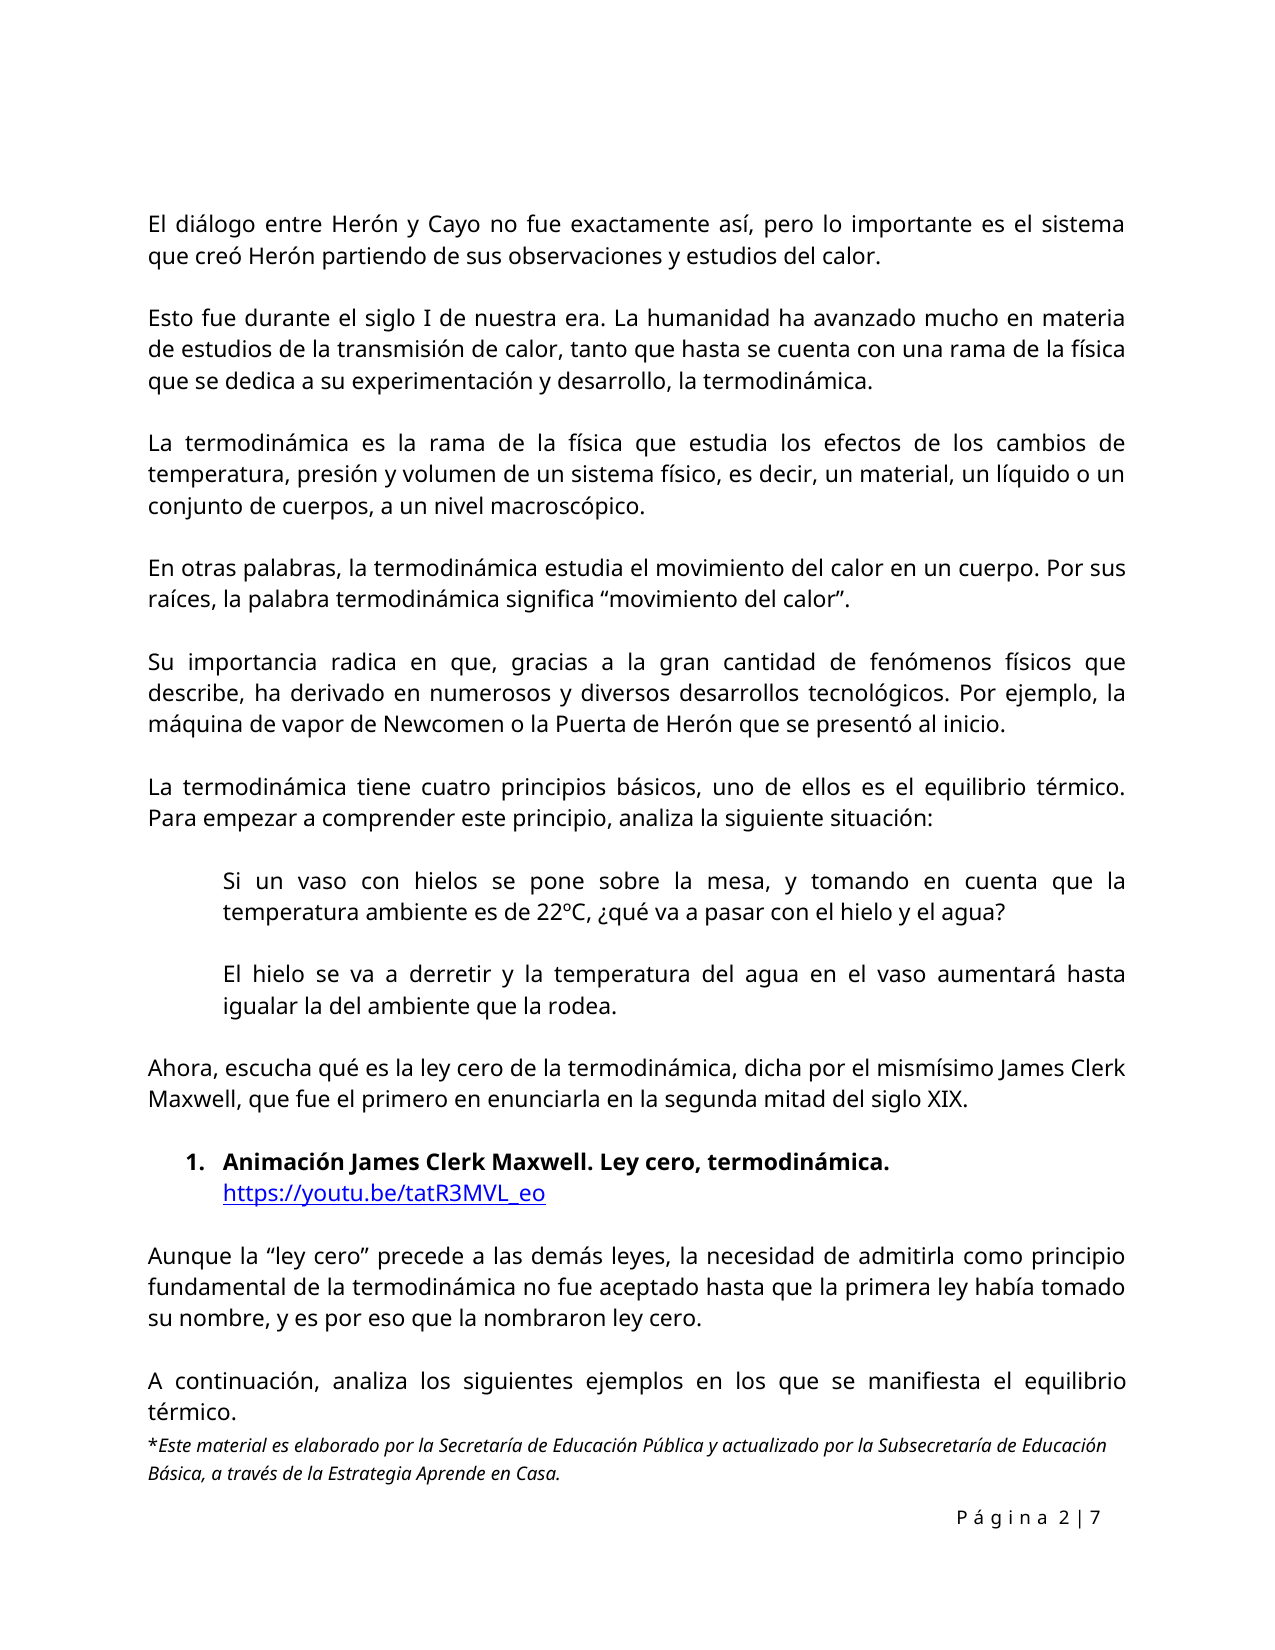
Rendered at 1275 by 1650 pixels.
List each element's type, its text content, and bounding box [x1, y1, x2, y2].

text Esto fue durante el siglo I de nuestra era. La humanidad ha avanzado mucho en materia de estudios de la transmisión de calor, tanto que hasta se cuenta con una rama de la física que se dedica a su experimentación y desarrollo, la termodinámica. [148, 302, 1127, 396]
text https://youtu.be/tatR3MVL_eo [223, 1177, 1127, 1208]
text El hielo se va a derretir y la temperatura del agua en el vaso aumentará hasta igualar la del ambiente que la rodea. [223, 958, 1127, 1021]
list Animación James Clerk Maxwell. Ley cero, termodinámica. [185, 1146, 1127, 1177]
text Ahora, escucha qué es la ley cero de la termodinámica, dicha por el mismísimo James Clerk Maxwell, que fue el primero en enunciarla en la segunda mitad del siglo XIX. [148, 1052, 1127, 1115]
text Su importancia radica en que, gracias a la gran cantidad de fenómenos físicos que describe, ha derivado en numerosos y diversos desarrollos tecnológicos. Por ejemplo, la máquina de vapor de Newcomen o la Puerta de Herón que se presentó al inicio. [148, 646, 1127, 740]
text Aunque la “ley cero” precede a las demás leyes, la necesidad de admitirla como principio fundamental de la termodinámica no fue aceptado hasta que la primera ley había tomado su nombre, y es por eso que la nombraron ley cero. [148, 1240, 1127, 1333]
text El diálogo entre Herón y Cayo no fue exactamente así, pero lo importante es el sistema que creó Herón partiendo de sus observaciones y estudios del calor. [148, 208, 1127, 271]
text La termodinámica es la rama de la física que estudia los efectos de los cambios de temperatura, presión y volumen de un sistema físico, es decir, un material, un líquido o un conjunto de cuerpos, a un nivel macroscópico. [148, 427, 1127, 521]
text En otras palabras, la termodinámica estudia el movimiento del calor en un cuerpo. Por sus raíces, la palabra termodinámica significa “movimiento del calor”. [148, 552, 1127, 615]
text La termodinámica tiene cuatro principios básicos, uno de ellos es el equilibrio térmico. Para empezar a comprender este principio, analiza la siguiente situación: [148, 771, 1127, 833]
text A continuación, analiza los siguientes ejemplos en los que se manifiesta el equilibrio térmico. [148, 1365, 1127, 1427]
text Si un vaso con hielos se pone sobre la mesa, y tomando en cuenta que la temperatura ambiente es de 22ºC, ¿qué va a pasar con el hielo y el agua? [223, 865, 1127, 927]
